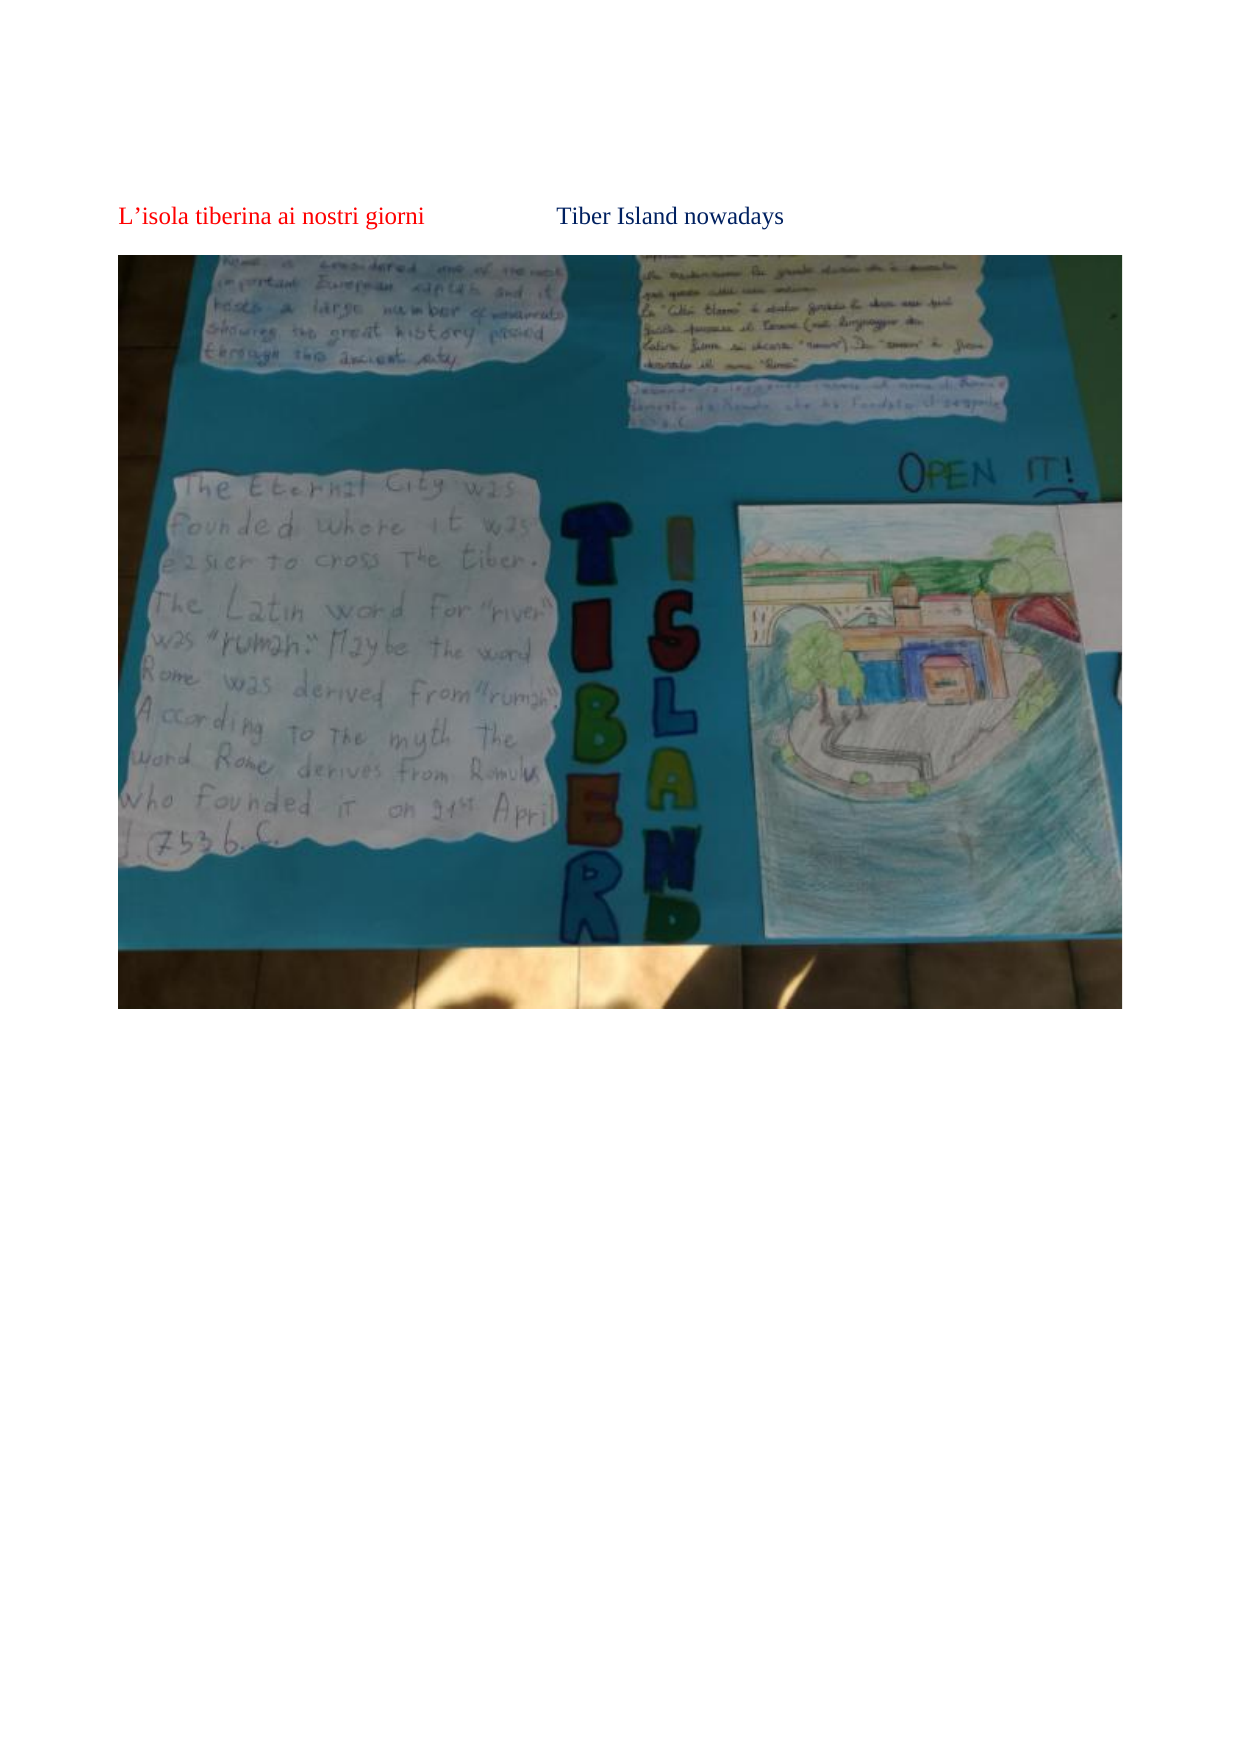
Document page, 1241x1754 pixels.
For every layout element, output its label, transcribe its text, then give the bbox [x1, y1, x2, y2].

text L’isola tiberina ai nostri giorni Tiber Island nowadays [118, 201, 1122, 230]
picture [118, 255, 1123, 1009]
